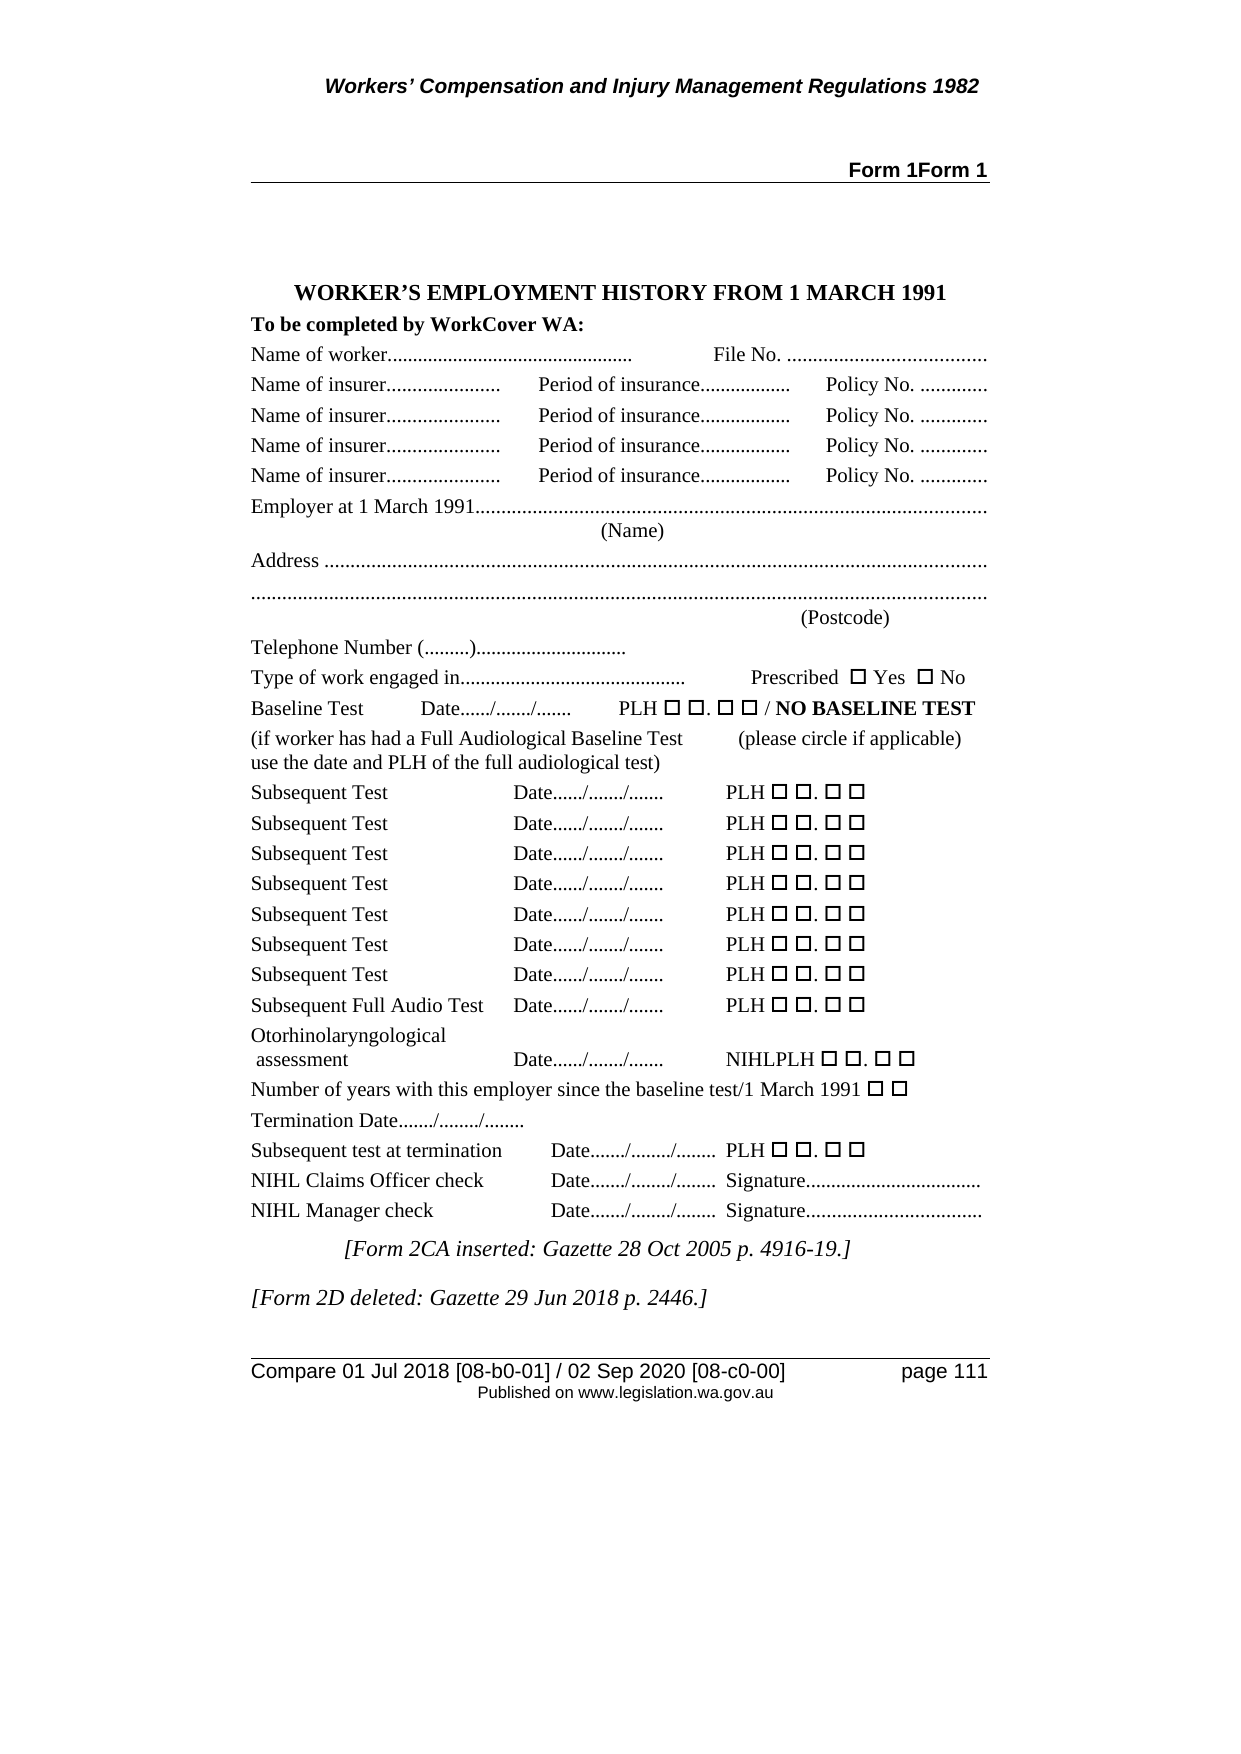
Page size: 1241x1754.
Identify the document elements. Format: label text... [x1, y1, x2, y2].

text use the date and PLH of the full audiological test) [251, 750, 990, 774]
text Name of insurer...................... Period of insurance.................. Policy No. [251, 372, 990, 396]
text Subsequent Full Audio Test Date....../......./....... PLH . [251, 992, 990, 1017]
text Subsequent Test Date....../......./....... PLH . [251, 932, 990, 956]
text Number of years with this employer since the baseline test/1 March 1991 [251, 1077, 990, 1101]
text Name of worker................................................. File No. [251, 342, 990, 366]
text Subsequent Test Date....../......./....... PLH . [251, 780, 990, 804]
text Subsequent test at termination Date......./......../........ PLH . [251, 1138, 990, 1162]
text Type of work engaged in............................................. Prescribed Yes No [251, 665, 990, 689]
text Address [251, 548, 990, 572]
text Subsequent Test Date....../......./....... PLH . [251, 902, 990, 926]
text NIHL Manager check Date......./......../........ Signature.................................. [251, 1198, 990, 1222]
text To be completed by WorkCover WA: [251, 312, 990, 336]
text [Form 2CA inserted: Gazette 28 Oct 2005 p. 4916-19.] [251, 1235, 990, 1261]
text Name of insurer...................... Period of insurance.................. Policy No. [251, 403, 990, 427]
text Employer at 1 March 1991. [251, 494, 990, 518]
text Termination Date......./......../........ [251, 1107, 990, 1132]
text (if worker has had a Full Audiological Baseline Test (please circle if applicable) [251, 726, 990, 750]
text Baseline Test Date....../......./....... PLH . / NO BASELINE TEST [251, 696, 990, 720]
text NIHL Claims Officer check Date......./......../........ Signature................................... [251, 1168, 990, 1192]
text [Form 2D deleted: Gazette 29 Jun 2018 p. 2446.] [251, 1284, 990, 1311]
text Subsequent Test Date....../......./....... PLH . [251, 841, 990, 865]
text Subsequent Test Date....../......./....... PLH . [251, 811, 990, 835]
text Name of insurer...................... Period of insurance.................. Policy No. [251, 463, 990, 487]
text Otorhinolaryngological assessment Date....../......./....... NIHLPLH . [251, 1023, 990, 1071]
text Subsequent Test Date....../......./....... PLH . [251, 962, 990, 986]
text (Name) [251, 518, 990, 542]
text Telephone Number (.........).............................. [251, 635, 990, 659]
text WORKER’S EMPLOYMENT HISTORY FROM 1 MARCH 1991 [251, 279, 990, 306]
text Subsequent Test Date....../......./....... PLH . [251, 871, 990, 895]
text Name of insurer...................... Period of insurance.................. Policy No. [251, 433, 990, 457]
text (Postcode) [251, 605, 990, 629]
